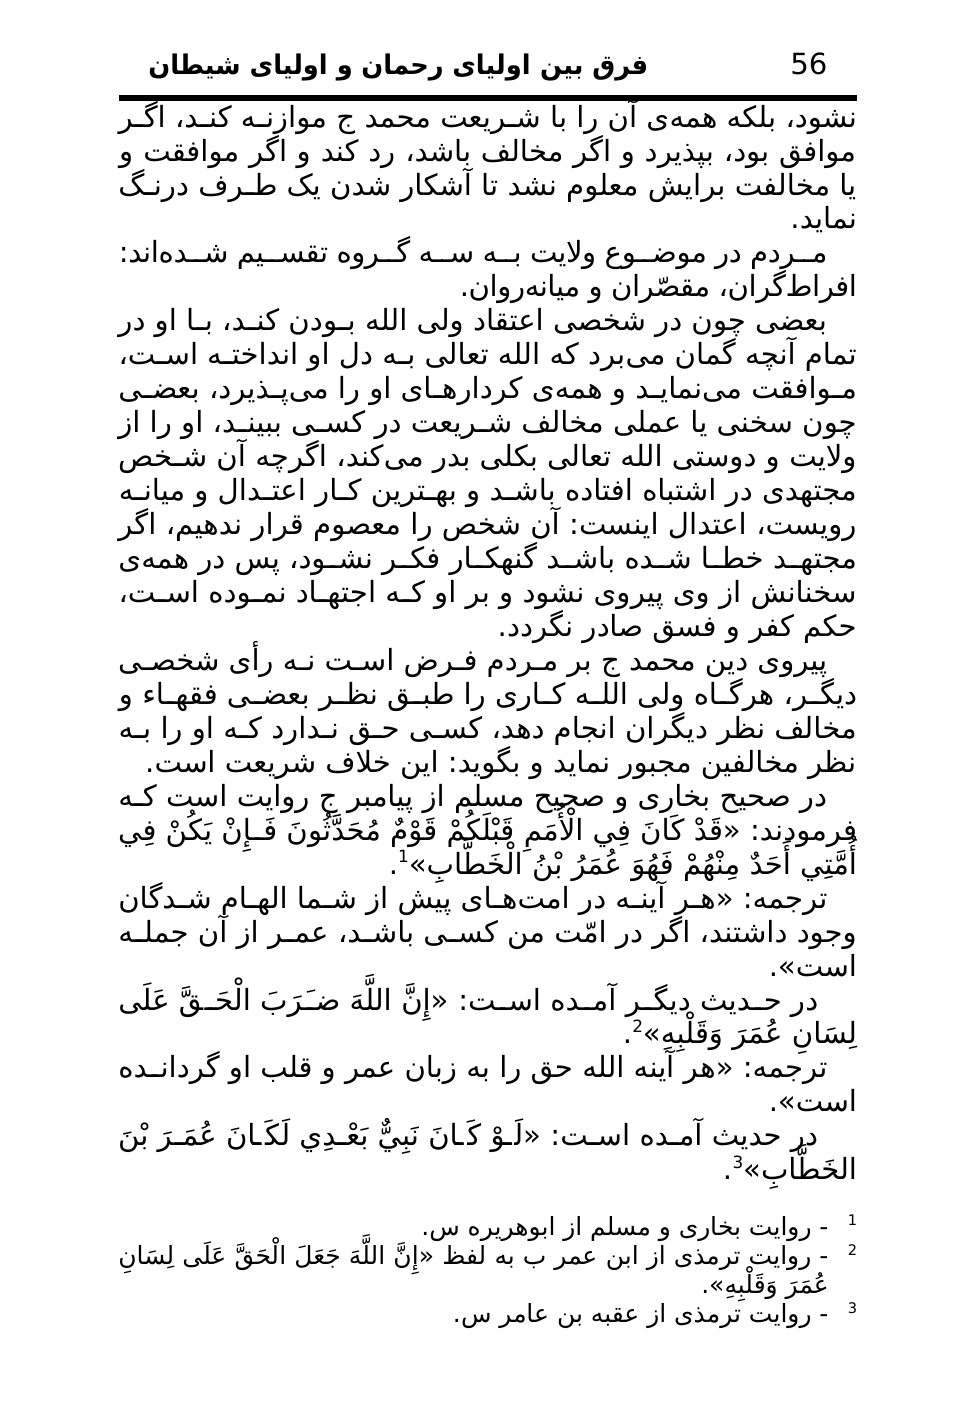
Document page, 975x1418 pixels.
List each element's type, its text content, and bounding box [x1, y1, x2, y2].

text ترجمه: «هر آینه الله حق را به زبان عمر و قلب او گردانده است». [118, 1051, 857, 1119]
text پیروی دین محمد ج بر مردم فرض است نه رأی شخصی دیگر، هرگاه ولی الله کاری را طبق نظر بعضی فقهاء و مخالف نظر دیگران انجام دهد، کسی حق ندارد که او را به نظر مخالفین مجبور نماید و بگوید: این خلاف شریعت است. [118, 643, 857, 779]
text بعضی چون در شخصی اعتقاد ولی الله بودن کند، با او در تمام آنچه گمان می‌برد که الله تعالی به دل او انداخته است، موافقت می‌نماید و همه‌ی کردارهای او را می‌پذیرد، بعضی چون سخنی یا عملی مخالف شریعت در کسی ببیند، او را از ولایت و دوستی الله تعالی بکلی بدر می‌کند، اگرچه آن شخص مجتهدی در اشتباه افتاده باشد و بهترین کار اعتدال و میانه رویست، اعتدال اینست: آن شخص را معصوم قرار ندهیم، اگر مجتهد خطا شده باشد گنهکار فکر نشود، پس در همه‌ی سخنانش از وی پیروی نشود و بر او که اجتهاد نموده است، حکم کفر و فسق صادر نگردد. [118, 304, 857, 643]
text در حدیث دیگر آمده است: «إِنَّ اللَّهَ ضَرَبَ الْحَقَّ عَلَى لِسَانِ عُمَرَ وَقَلْبِهِ». [118, 983, 857, 1051]
text ترجمه: «هر آینه در امت‌های پیش از شما الهام شدگان وجود داشتند، اگر در امّت من کسی باشد، عمر از آن جمله است». [118, 881, 857, 983]
text در حدیث آمده است: «لَوْ كَانَ نَبِيٌّ بَعْدِي لَكَانَ عُمَرَ بْنَ الخَطَّابِ». [118, 1119, 857, 1187]
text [118, 100, 857, 236]
text در صحیح بخاری و صحیح مسلم از پیامبر ج روایت است که فرمودند: «قَدْ كَانَ فِي الْأُمَمِ قَبْلَكُمْ قَوْمٌ مُحَدَّثُونَ فَإِنْ يَكُنْ فِي أُمَّتِي أَحَدٌ مِنْهُمْ فَهُوَ عُمَرُ بْنُ الْخَطَّابِ». [118, 779, 857, 881]
text مردم در موضوع ولایت به سه گروه تقسیم شده‌اند: افراط‌گران، مقصّران و میانه‌روان. [118, 236, 857, 304]
